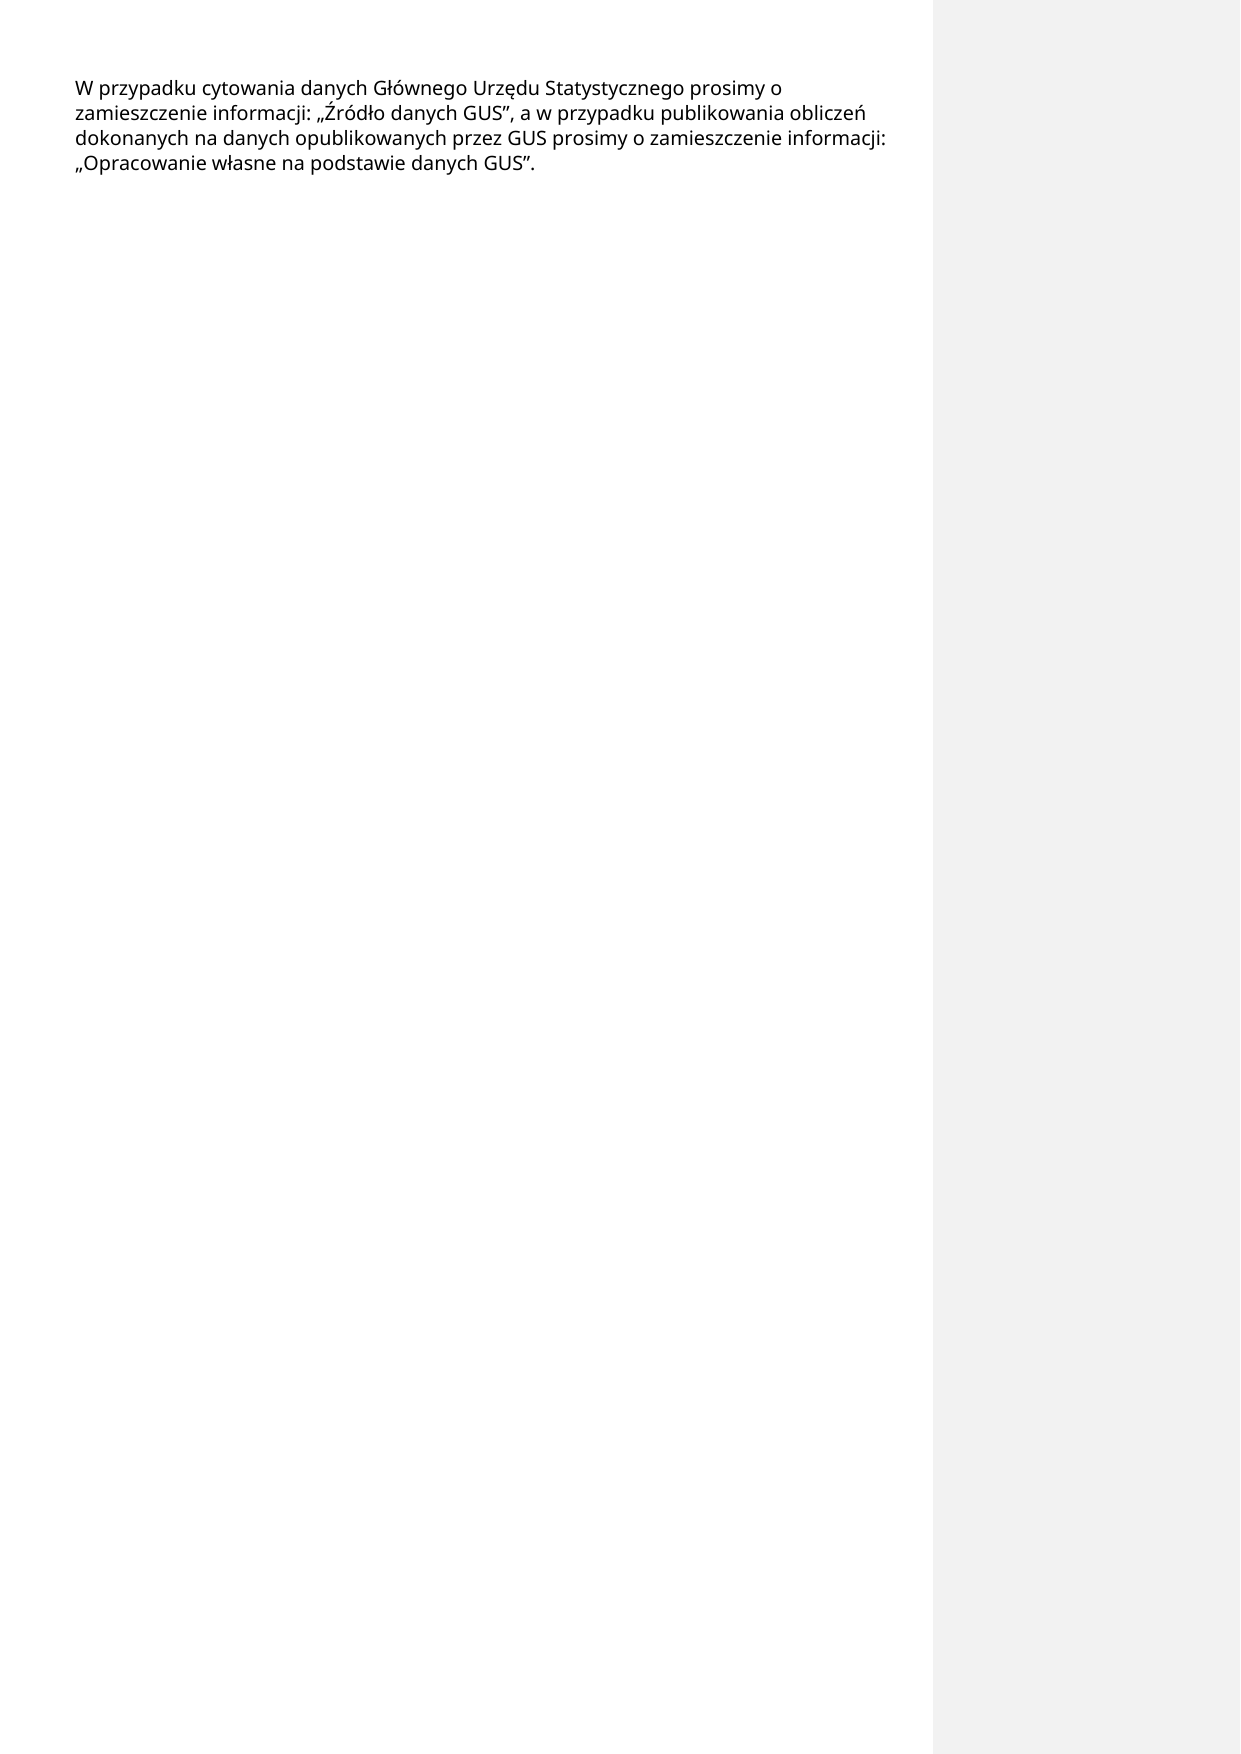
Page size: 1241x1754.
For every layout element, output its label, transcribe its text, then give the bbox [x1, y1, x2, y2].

text W przypadku cytowania danych Głównego Urzędu Statystycznego prosimy o zamieszczenie informacji: „Źródło danych GUS”, a w przypadku publikowania obliczeń dokonanych na danych opublikowanych przez GUS prosimy o zamieszczenie informacji: „Opracowanie własne na podstawie danych GUS”. [75, 75, 915, 175]
